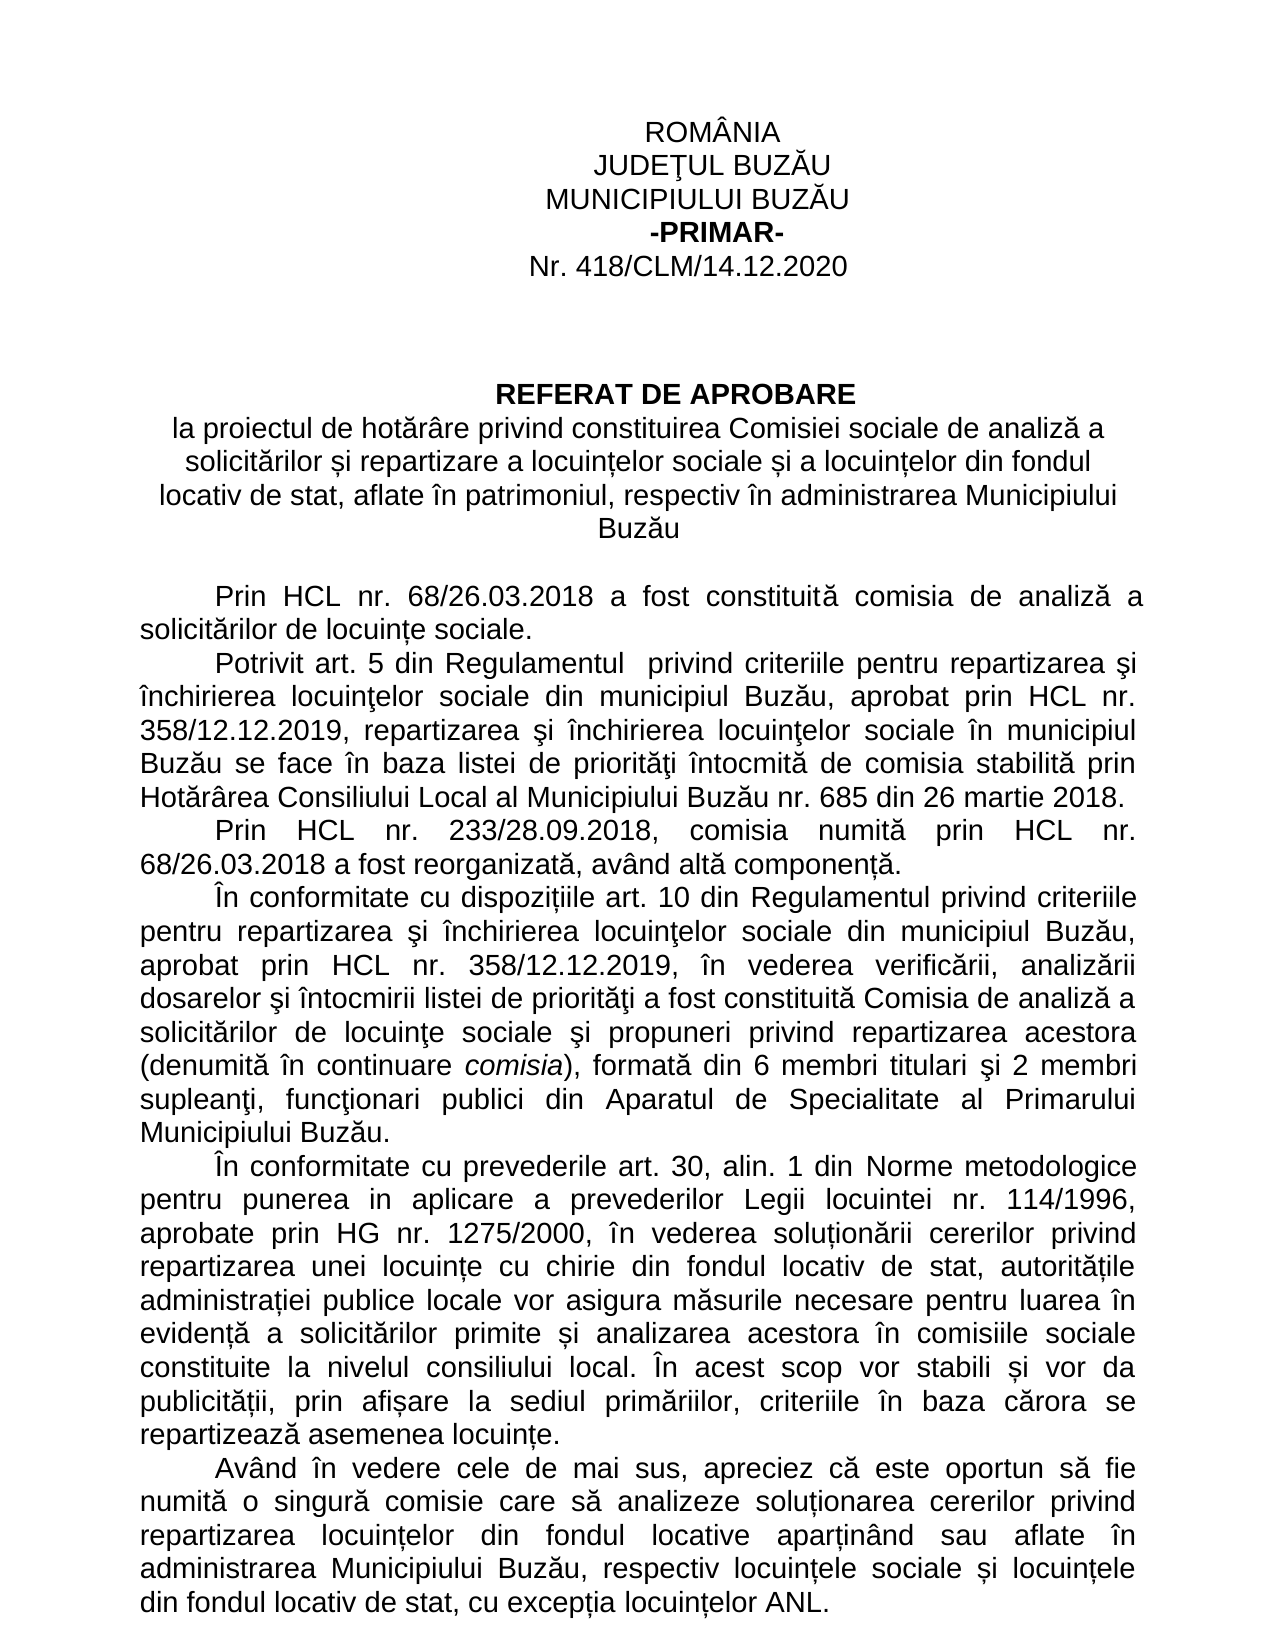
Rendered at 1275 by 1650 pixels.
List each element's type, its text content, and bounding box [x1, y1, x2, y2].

text ROMÂNIA [239, 115, 1129, 148]
text REFERAT DE APROBARE [257, 377, 1094, 411]
text În conformitate cu prevederile art. 30, alin. 1 din Norme metodologice pentru punerea in aplicare a prevederilor Legii locuintei nr. 114/1996, aprobate prin HG nr. 1275/2000, în vederea soluționării cererilor privind repartizarea unei locuințe cu chirie din fondul locativ de stat, autoritățile administrației publice locale vor asigura măsurile necesare pentru luarea în evidență a solicitărilor primite și analizarea acestora în comisiile sociale constituite la nivelul consiliului local. În acest scop vor stabili și vor da publicității, prin afișare la sediul primăriilor, criteriile în baza cărora se repartizează asemenea locuințe. [139, 1149, 1137, 1451]
text Potrivit art. 5 din Regulamentul privind criteriile pentru repartizarea şi închirierea locuinţelor sociale din municipiul Buzău, aprobat prin HCL nr. 358/12.12.2019, repartizarea şi închirierea locuinţelor sociale în municipiul Buzău se face în baza listei de priorităţi întocmită de comisia stabilită prin Hotărârea Consiliului Local al Municipiului Buzău nr. 685 din 26 martie 2018. [139, 646, 1137, 813]
text Nr. 418/CLM/14.12.2020 [197, 249, 1188, 282]
text În conformitate cu dispozițiile art. 10 din Regulamentul privind criteriile pentru repartizarea şi închirierea locuinţelor sociale din municipiul Buzău, aprobat prin HCL nr. 358/12.12.2019, în vederea verificării, analizării dosarelor şi întocmirii listei de priorităţi a fost constituită Comisia de analiză a solicitărilor de locuinţe sociale şi propuneri privind repartizarea acestora (denumită în continuare comisia), formată din 6 membri titulari şi 2 membri supleanţi, funcţionari publici din Aparatul de Specialitate al Primarului Municipiului Buzău. [139, 881, 1137, 1149]
text la proiectul de hotărâre privind constituirea Comisiei sociale de analiză a solicitărilor și repartizare a locuințelor sociale și a locuințelor din fondul locativ de stat, aflate în patrimoniul, respectiv în administrarea Municipiului Buzău [139, 411, 1137, 545]
text Prin HCL nr. 68/26.03.2018 a fost constituită comisia de analiză a solicitărilor de locuințe sociale. [139, 579, 1144, 646]
text Prin HCL nr. 233/28.09.2018, comisia numită prin HCL nr. 68/26.03.2018 a fost reorganizată, având altă componență. [139, 813, 1137, 881]
subtitle -PRIMAR- [296, 215, 1137, 249]
text MUNICIPIULUI BUZĂU [81, 182, 1129, 215]
text JUDEŢUL BUZĂU [239, 148, 1129, 182]
text Având în vedere cele de mai sus, apreciez că este oportun să fie numită o singură comisie care să analizeze soluționarea cererilor privind repartizarea locuințelor din fondul locative aparținând sau aflate în administrarea Municipiului Buzău, respectiv locuințele sociale și locuințele din fondul locativ de stat, cu excepția locuințelor ANL. [139, 1451, 1137, 1618]
